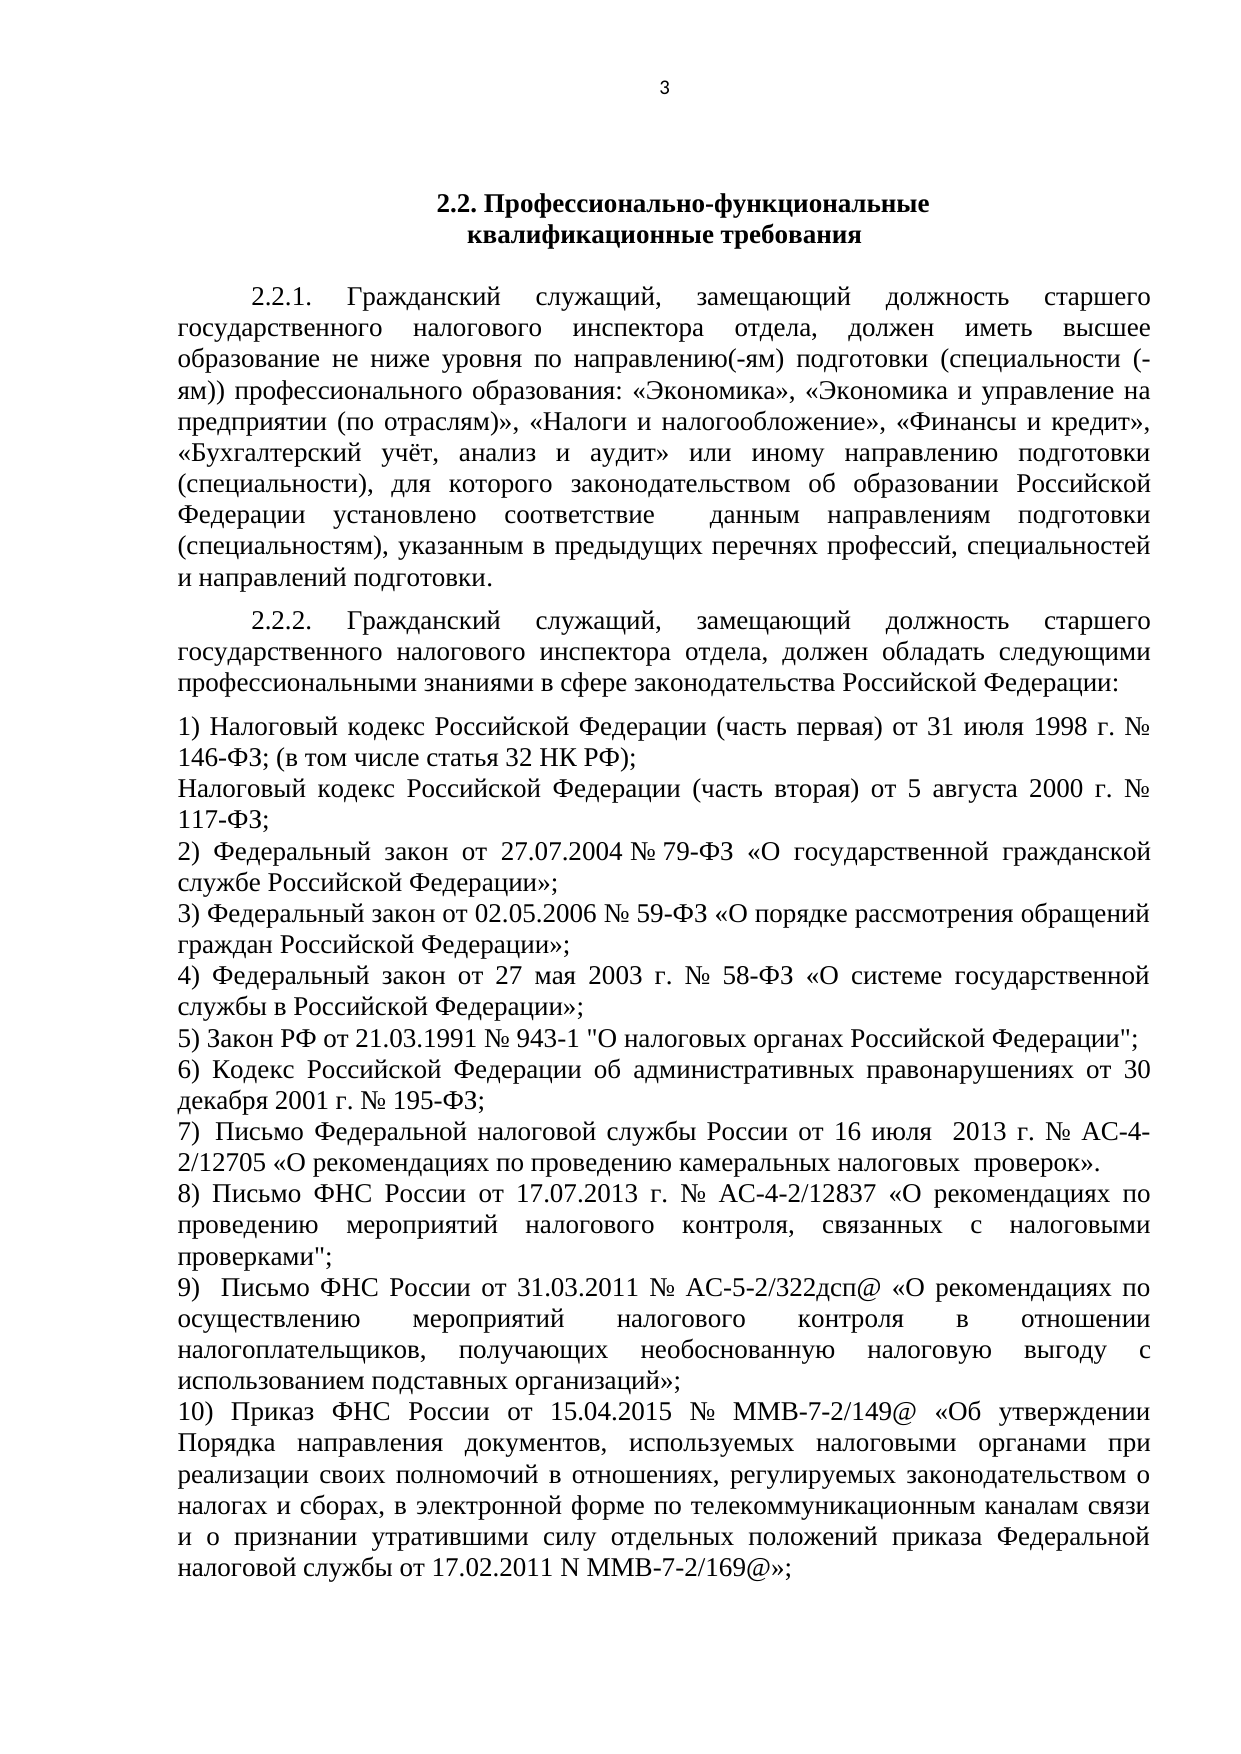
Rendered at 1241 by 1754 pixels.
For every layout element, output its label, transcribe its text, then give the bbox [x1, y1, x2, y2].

list Письмо Федеральной налоговой службы России от 16 июля 2013 г. № АС-4-2/12705 «О рекомендациях по проведению камеральных налоговых проверок». [177, 1115, 1152, 1177]
list 3) Федеральный закон от 02.05.2006 № 59-ФЗ «О порядке рассмотрения обращений граждан Российской Федерации»; [177, 897, 1152, 959]
text 4) Федеральный закон от 27 мая 2003 г. № 58-ФЗ «О системе государственной службы в Российской Федерации»; [177, 959, 1152, 1022]
text квалификационные требования [177, 218, 1152, 249]
list 2) Федеральный закон от 27.07.2004 № 79-ФЗ «О государственной гражданской службе Российской Федерации»; [177, 835, 1152, 897]
list 6) Кодекс Российской Федерации об административных правонарушениях от 30 декабря 2001 г. № 195-ФЗ; [177, 1053, 1152, 1115]
text 2.2.1. Гражданский служащий, замещающий должность старшего государственного налогового инспектора отдела, должен иметь высшее образование не ниже уровня по направлению(-ям) подготовки (специальности (-ям)) профессионального образования: «Экономика», «Экономика и управление на предприятии (по отраслям)», «Налоги и налогообложение», «Финансы и кредит», «Бухгалтерский учёт, анализ и аудит» или иному направлению подготовки (специальности), для которого законодательством об образовании Российской Федерации установлено соответствие данным направлениям подготовки (специальностям), указанным в предыдущих перечнях профессий, специальностей и направлений подготовки. [177, 280, 1152, 592]
list Налоговый кодекс Российской Федерации (часть вторая) от 5 августа 2000 г. № 117-ФЗ; [177, 772, 1152, 835]
text 9) Письмо ФНС России от 31.03.2011 № АС-5-2/322дсп@ «О рекомендациях по осуществлению мероприятий налогового контроля в отношении налогоплательщиков, получающих необоснованную налоговую выгоду с использованием подставных организаций»; [177, 1271, 1152, 1395]
list 2.2. Профессионально-функциональные [177, 187, 1152, 218]
text 8) Письмо ФНС России от 17.07.2013 г. № АС-4-2/12837 «О рекомендациях по проведению мероприятий налогового контроля, связанных с налоговыми проверками"; [177, 1177, 1152, 1271]
text 10) Приказ ФНС России от 15.04.2015 № ММВ-7-2/149@ «Об утверждении Порядка направления документов, используемых налоговыми органами при реализации своих полномочий в отношениях, регулируемых законодательством о налогах и сборах, в электронной форме по телекоммуникационным каналам связи и о признании утратившими силу отдельных положений приказа Федеральной налоговой службы от 17.02.2011 N ММВ-7-2/169@»; [177, 1395, 1152, 1582]
text 5) Закон РФ от 21.03.1991 № 943-1 "О налоговых органах Российской Федерации"; [177, 1022, 1152, 1053]
text 2.2.2. Гражданский служащий, замещающий должность старшего государственного налогового инспектора отдела, должен обладать следующими профессиональными знаниями в сфере законодательства Российской Федерации: [177, 604, 1152, 698]
list 1) Налоговый кодекс Российской Федерации (часть первая) от 31 июля 1998 г. № 146-ФЗ; (в том числе статья 32 НК РФ); [177, 710, 1152, 772]
